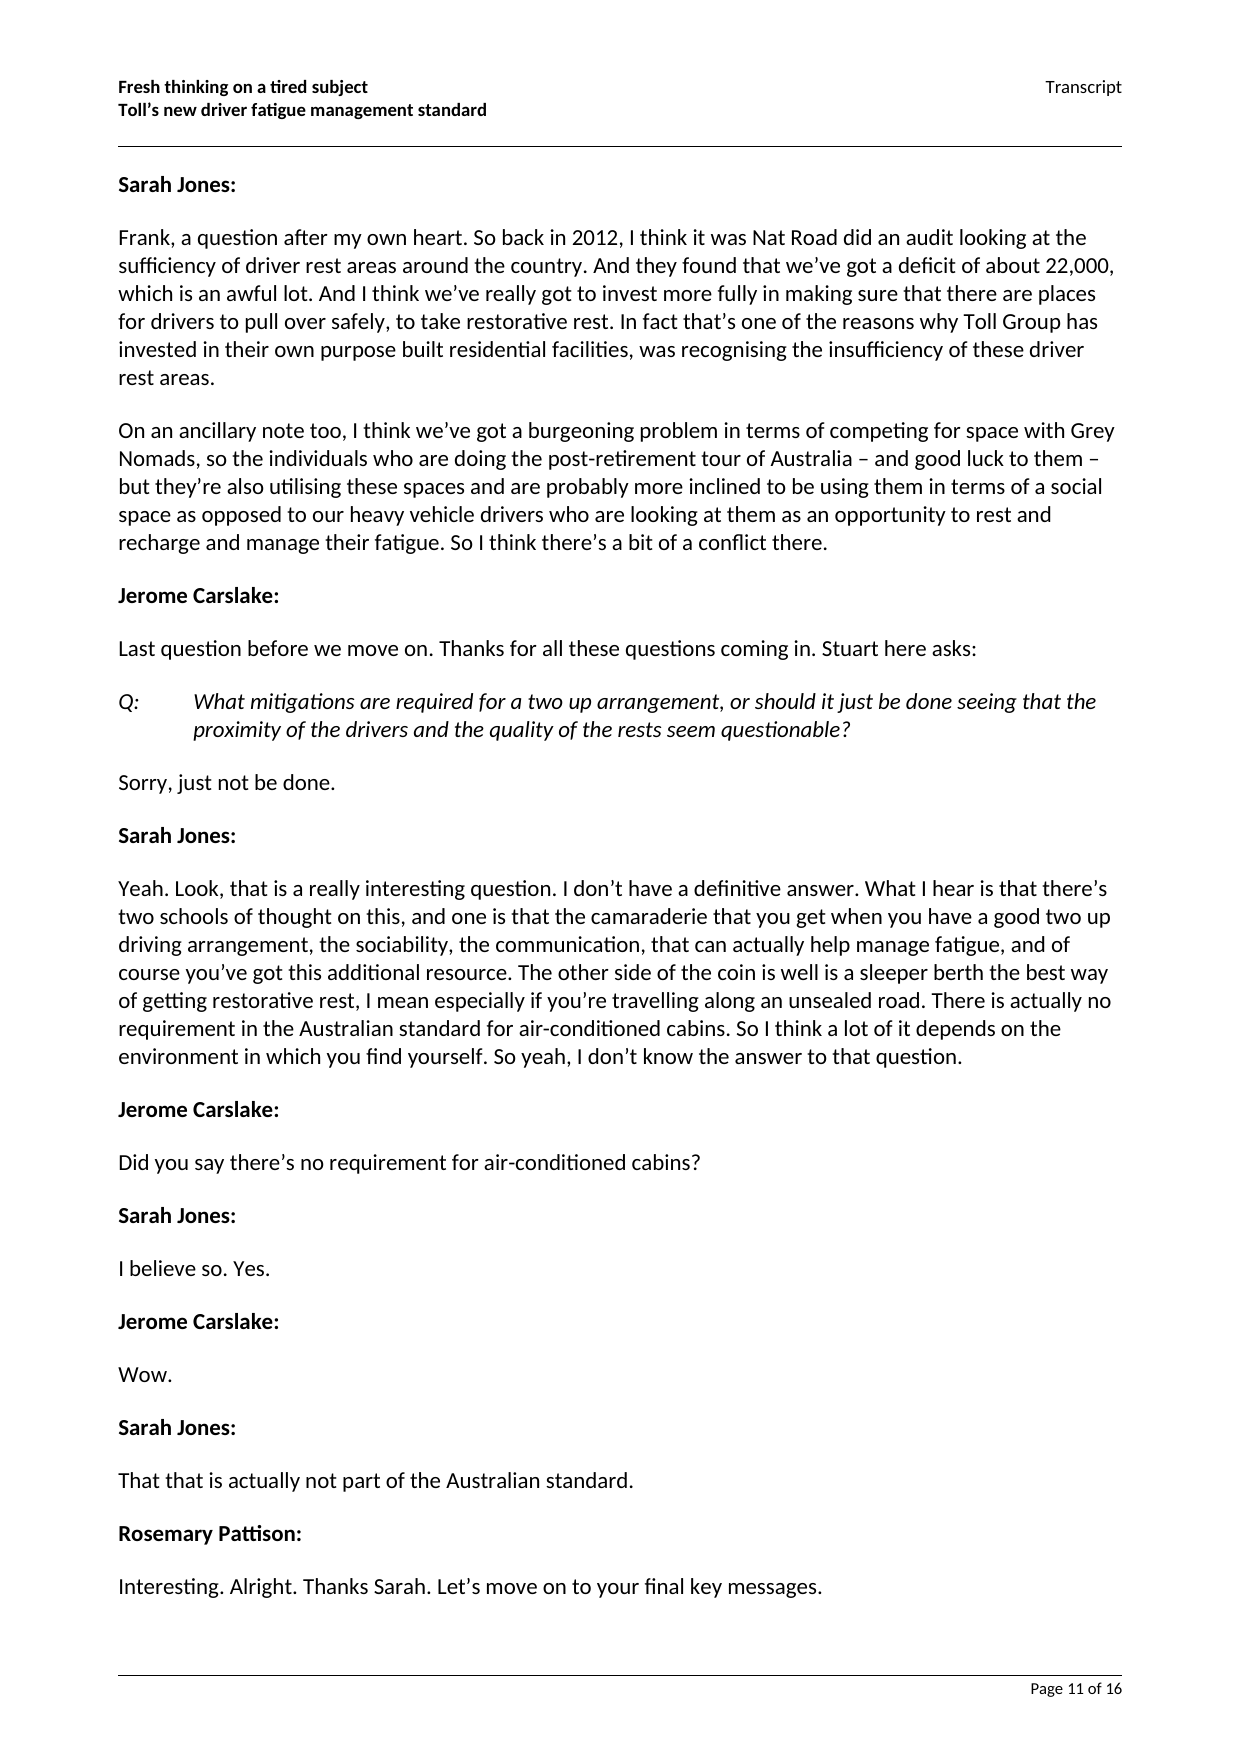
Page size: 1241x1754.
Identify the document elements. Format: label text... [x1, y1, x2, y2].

text Jerome Carslake: [118, 1307, 1122, 1335]
text Yeah. Look, that is a really interesting question. I don’t have a definitive answer. What I hear is that there’s two schools of thought on this, and one is that the camaraderie that you get when you have a good two up driving arrangement, the sociability, the communication, that can actually help manage fatigue, and of course you’ve got this additional resource. The other side of the coin is well is a sleeper berth the best way of getting restorative rest, I mean especially if you’re travelling along an unsealed road. There is actually no requirement in the Australian standard for air-conditioned cabins. So I think a lot of it depends on the environment in which you find yourself. So yeah, I don’t know the answer to that question. [118, 874, 1122, 1070]
text Sorry, just not be done. [118, 768, 1122, 796]
text On an ancillary note too, I think we’ve got a burgeoning problem in terms of competing for space with Grey Nomads, so the individuals who are doing the post-retirement tour of Australia – and good luck to them – but they’re also utilising these spaces and are probably more inclined to be using them in terms of a social space as opposed to our heavy vehicle drivers who are looking at them as an opportunity to rest and recharge and manage their fatigue. So I think there’s a bit of a conflict there. [118, 416, 1122, 556]
text Sarah Jones: [118, 1413, 1122, 1441]
text Frank, a question after my own heart. So back in 2012, I think it was Nat Road did an audit looking at the sufficiency of driver rest areas around the country. And they found that we’ve got a deficit of about 22,000, which is an awful lot. And I think we’ve really got to invest more fully in making sure that there are places for drivers to pull over safely, to take restorative rest. In fact that’s one of the reasons why Toll Group has invested in their own purpose built residential facilities, was recognising the insufficiency of these driver rest areas. [118, 223, 1122, 391]
text Interesting. Alright. Thanks Sarah. Let’s move on to your final key messages. [118, 1572, 1122, 1601]
text Wow. [118, 1360, 1122, 1388]
text Sarah Jones: [118, 821, 1122, 849]
text Rosemary Pattison: [118, 1519, 1122, 1547]
text Jerome Carslake: [118, 581, 1122, 609]
text Q: What mitigations are required for a two up arrangement, or should it just be done seeing that the proximity of the drivers and the quality of the rests seem questionable? [118, 687, 1122, 743]
text Last question before we move on. Thanks for all these questions coming in. Stuart here asks: [118, 634, 1122, 662]
text Jerome Carslake: [118, 1095, 1122, 1123]
text That that is actually not part of the Australian standard. [118, 1466, 1122, 1494]
text Sarah Jones: [118, 1201, 1122, 1229]
text Sarah Jones: [118, 170, 1122, 198]
text Did you say there’s no requirement for air-conditioned cabins? [118, 1148, 1122, 1176]
text I believe so. Yes. [118, 1254, 1122, 1282]
